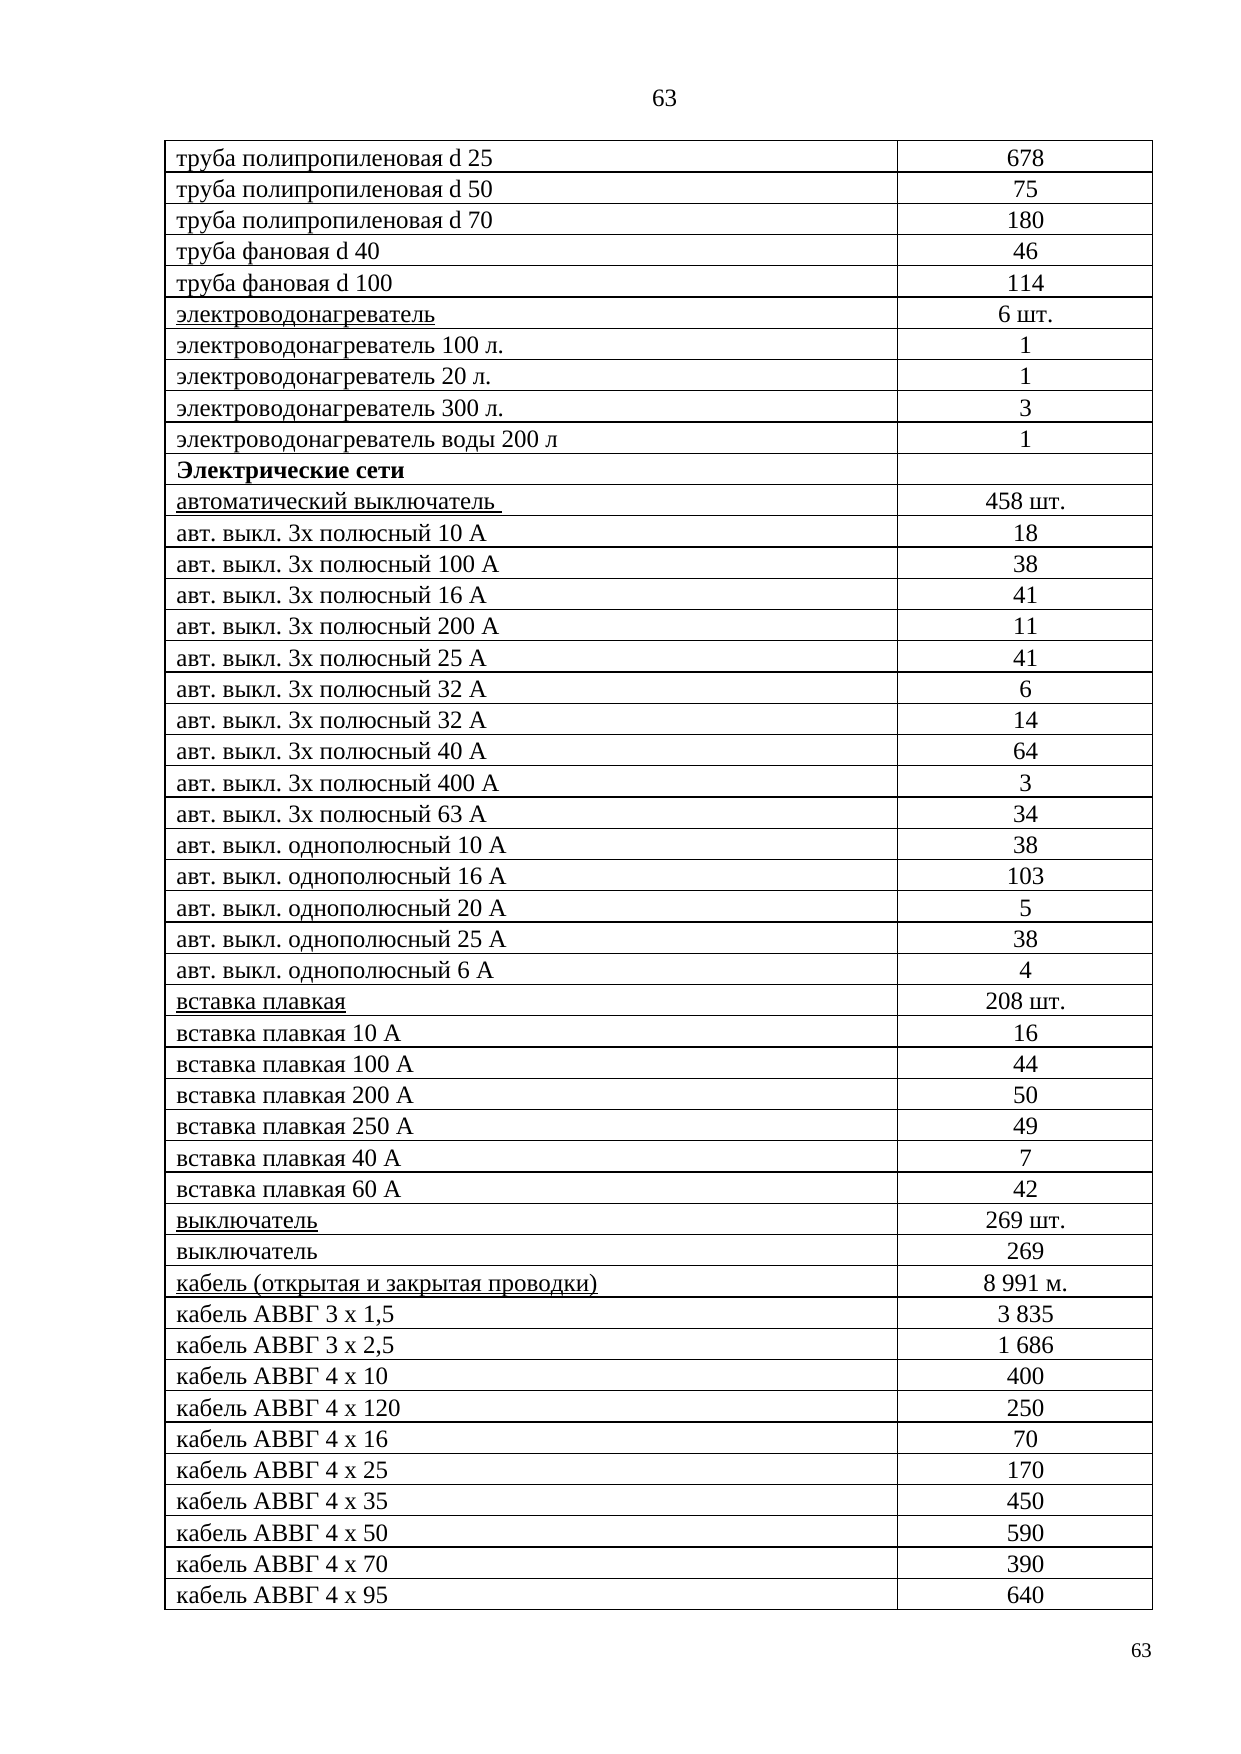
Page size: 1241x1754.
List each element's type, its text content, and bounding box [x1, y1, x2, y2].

table_cell кабель АВВГ 3 х 1,5 [166, 1298, 897, 1328]
table_cell 1 686 [898, 1329, 1152, 1359]
table_cell авт. выкл. однополюсный 20 А [166, 891, 897, 921]
table_cell 14 [898, 704, 1152, 734]
table_cell авт. выкл. однополюсный 16 А [166, 860, 897, 890]
table_cell авт. выкл. 3х полюсный 32 А [166, 704, 897, 734]
table_cell 38 [898, 923, 1152, 953]
table_cell 42 [898, 1173, 1152, 1203]
table_cell авт. выкл. 3х полюсный 10 А [166, 516, 897, 546]
table_cell 41 [898, 579, 1152, 609]
table_cell кабель АВВГ 4 х 70 [166, 1548, 897, 1578]
table_cell 1 [898, 423, 1152, 453]
table_cell кабель АВВГ 4 х 10 [166, 1360, 897, 1390]
table_cell 3 835 [898, 1298, 1152, 1328]
table_cell 640 [898, 1579, 1152, 1609]
table_cell электроводонагреватель воды 200 л [166, 423, 897, 453]
table_cell авт. выкл. 3х полюсный 200 А [166, 610, 897, 640]
table_cell 390 [898, 1548, 1152, 1578]
table_cell кабель (открытая и закрытая проводки) [166, 1266, 897, 1296]
table_cell 41 [898, 641, 1152, 671]
table_cell 4 [898, 954, 1152, 984]
table_cell кабель АВВГ 4 х 95 [166, 1579, 897, 1609]
table_cell [898, 454, 1152, 484]
table_cell вставка плавкая 10 А [166, 1016, 897, 1046]
table_cell 8 991 м. [898, 1266, 1152, 1296]
table_cell электроводонагреватель [166, 298, 897, 328]
table_cell труба полипропиленовая d 70 [166, 204, 897, 234]
table_cell 6 шт. [898, 298, 1152, 328]
table_cell труба полипропиленовая d 25 [166, 141, 897, 171]
table_cell кабель АВВГ 4 х 25 [166, 1454, 897, 1484]
table_cell Электрические сети [166, 454, 897, 484]
table_cell 16 [898, 1016, 1152, 1046]
table_cell электроводонагреватель 20 л. [166, 360, 897, 390]
table_cell выключатель [166, 1235, 897, 1265]
table_cell 114 [898, 266, 1152, 296]
table_cell 269 [898, 1235, 1152, 1265]
table_cell труба полипропиленовая d 50 [166, 173, 897, 203]
table_cell авт. выкл. однополюсный 10 А [166, 829, 897, 859]
table_cell 250 [898, 1391, 1152, 1421]
table_cell 678 [898, 141, 1152, 171]
table_cell авт. выкл. 3х полюсный 100 А [166, 548, 897, 578]
table_cell вставка плавкая 100 А [166, 1048, 897, 1078]
table_cell выключатель [166, 1204, 897, 1234]
table_cell авт. выкл. 3х полюсный 32 А [166, 673, 897, 703]
table_cell 46 [898, 235, 1152, 265]
table_cell 50 [898, 1079, 1152, 1109]
table_cell 5 [898, 891, 1152, 921]
table_cell вставка плавкая 250 А [166, 1110, 897, 1140]
table_cell 18 [898, 516, 1152, 546]
table_cell 44 [898, 1048, 1152, 1078]
table_cell 75 [898, 173, 1152, 203]
table_cell 458 шт. [898, 485, 1152, 515]
table_cell 180 [898, 204, 1152, 234]
table_cell 103 [898, 860, 1152, 890]
table_cell 38 [898, 829, 1152, 859]
table_cell 64 [898, 735, 1152, 765]
table_cell 1 [898, 329, 1152, 359]
table_cell авт. выкл. 3х полюсный 40 А [166, 735, 897, 765]
table_cell кабель АВВГ 4 х 120 [166, 1391, 897, 1421]
table_cell авт. выкл. однополюсный 25 А [166, 923, 897, 953]
table_cell вставка плавкая [166, 985, 897, 1015]
table_cell авт. выкл. 3х полюсный 25 А [166, 641, 897, 671]
table_cell 208 шт. [898, 985, 1152, 1015]
table_cell 450 [898, 1485, 1152, 1515]
table_cell 49 [898, 1110, 1152, 1140]
table_cell авт. выкл. 3х полюсный 63 А [166, 798, 897, 828]
table_cell 3 [898, 766, 1152, 796]
table_cell кабель АВВГ 4 х 16 [166, 1423, 897, 1453]
table_cell кабель АВВГ 4 х 50 [166, 1516, 897, 1546]
table_cell вставка плавкая 40 А [166, 1141, 897, 1171]
table_cell 70 [898, 1423, 1152, 1453]
table_cell 3 [898, 391, 1152, 421]
table_cell кабель АВВГ 3 х 2,5 [166, 1329, 897, 1359]
table_cell 1 [898, 360, 1152, 390]
table_cell 7 [898, 1141, 1152, 1171]
table_cell авт. выкл. 3х полюсный 16 А [166, 579, 897, 609]
table_cell 11 [898, 610, 1152, 640]
table_cell 34 [898, 798, 1152, 828]
table_cell 38 [898, 548, 1152, 578]
table_cell кабель АВВГ 4 х 35 [166, 1485, 897, 1515]
table_cell 590 [898, 1516, 1152, 1546]
table_cell авт. выкл. однополюсный 6 А [166, 954, 897, 984]
table_cell авт. выкл. 3х полюсный 400 А [166, 766, 897, 796]
table_cell вставка плавкая 60 А [166, 1173, 897, 1203]
table_cell электроводонагреватель 100 л. [166, 329, 897, 359]
table_cell автоматический выключатель [166, 485, 897, 515]
table_cell электроводонагреватель 300 л. [166, 391, 897, 421]
table_cell 170 [898, 1454, 1152, 1484]
table_cell труба фановая d 100 [166, 266, 897, 296]
table_cell 6 [898, 673, 1152, 703]
table_cell труба фановая d 40 [166, 235, 897, 265]
table_cell 269 шт. [898, 1204, 1152, 1234]
table_cell 400 [898, 1360, 1152, 1390]
table_cell вставка плавкая 200 А [166, 1079, 897, 1109]
